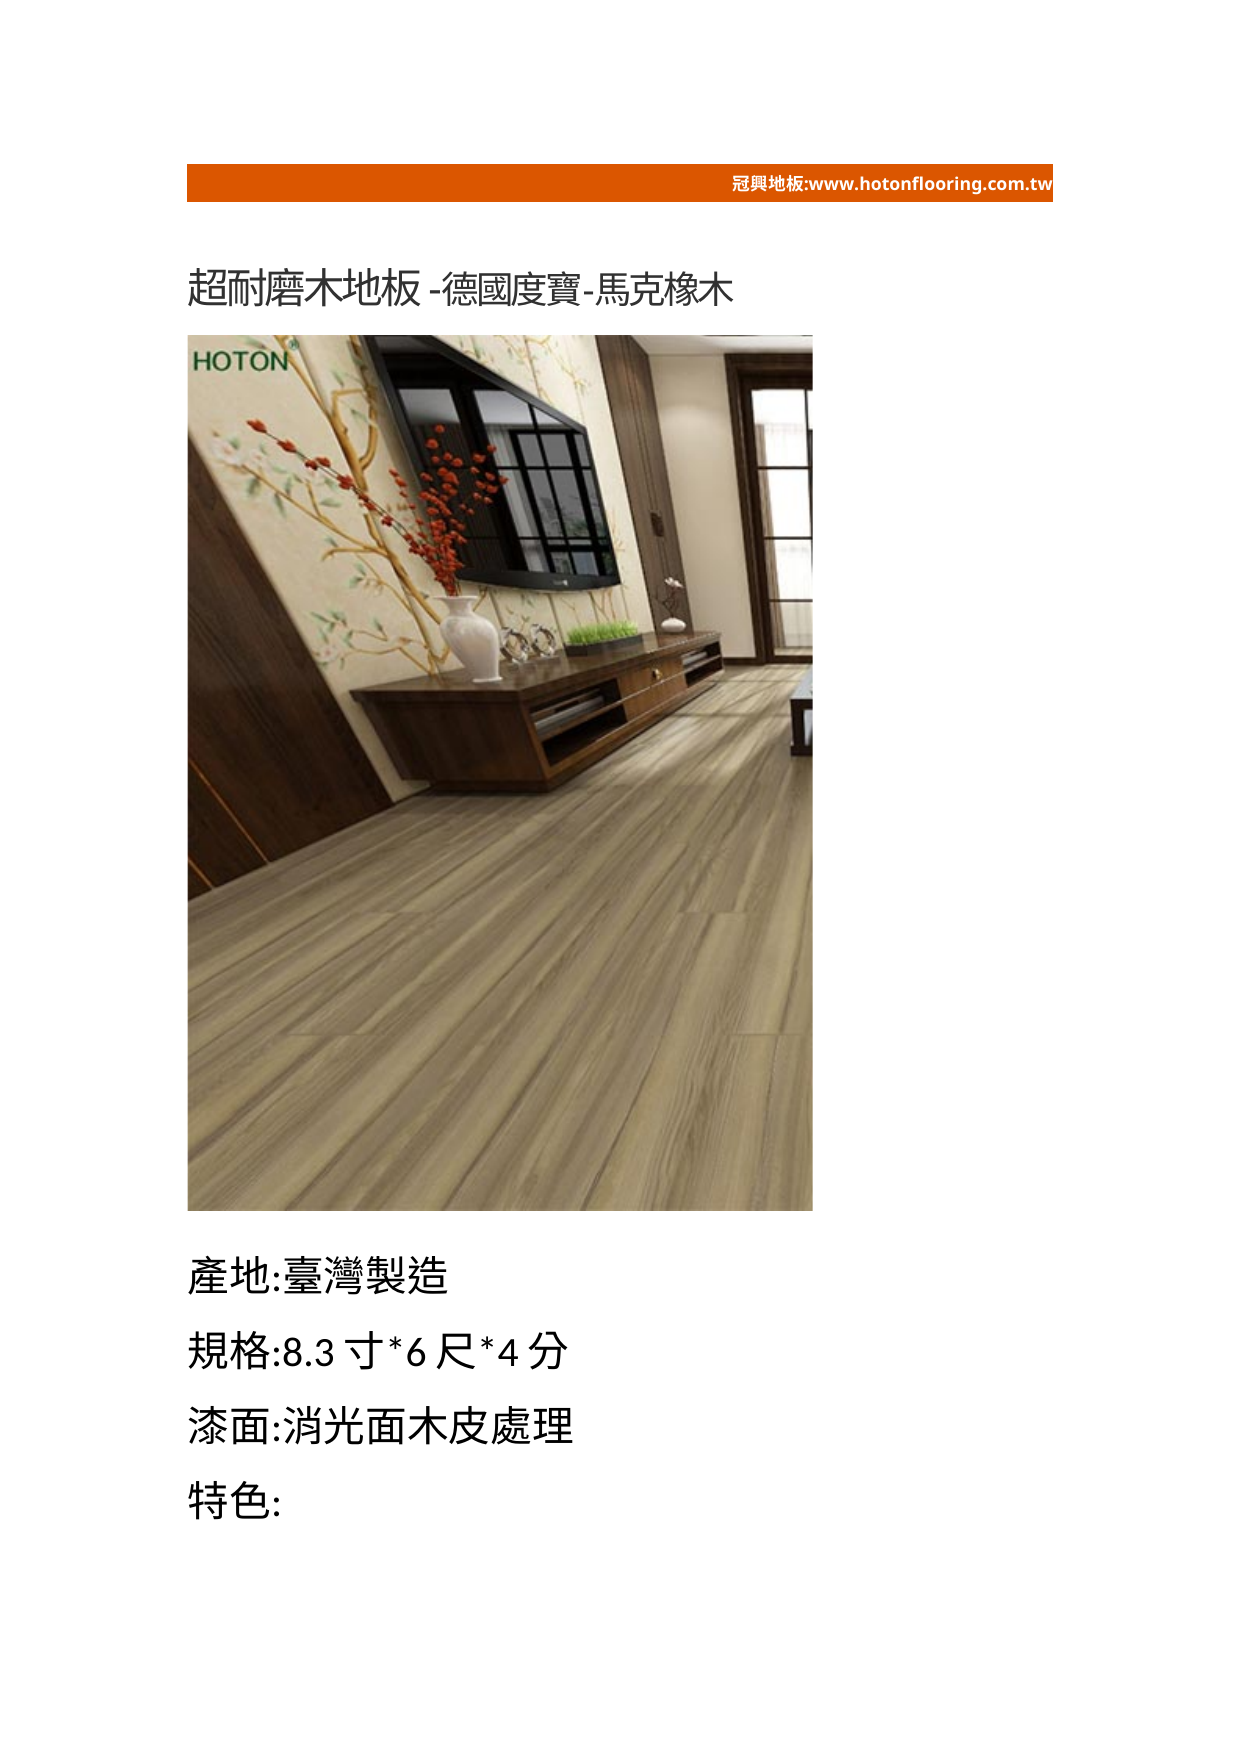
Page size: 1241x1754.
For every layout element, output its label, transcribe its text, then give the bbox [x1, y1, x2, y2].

text 產地:臺灣製造 [187, 1236, 1053, 1311]
text 規格:8.3寸*6尺*4分 [187, 1311, 1053, 1386]
subtitle 超耐磨木地板 -德國度寶-馬克橡木 [187, 248, 1053, 323]
text 漆面:消光面木皮處理 [187, 1386, 1053, 1461]
picture [187, 335, 813, 1211]
text 特色: [187, 1461, 1053, 1536]
text 冠興地板:www.hotonflooring.com.tw [187, 164, 1053, 202]
